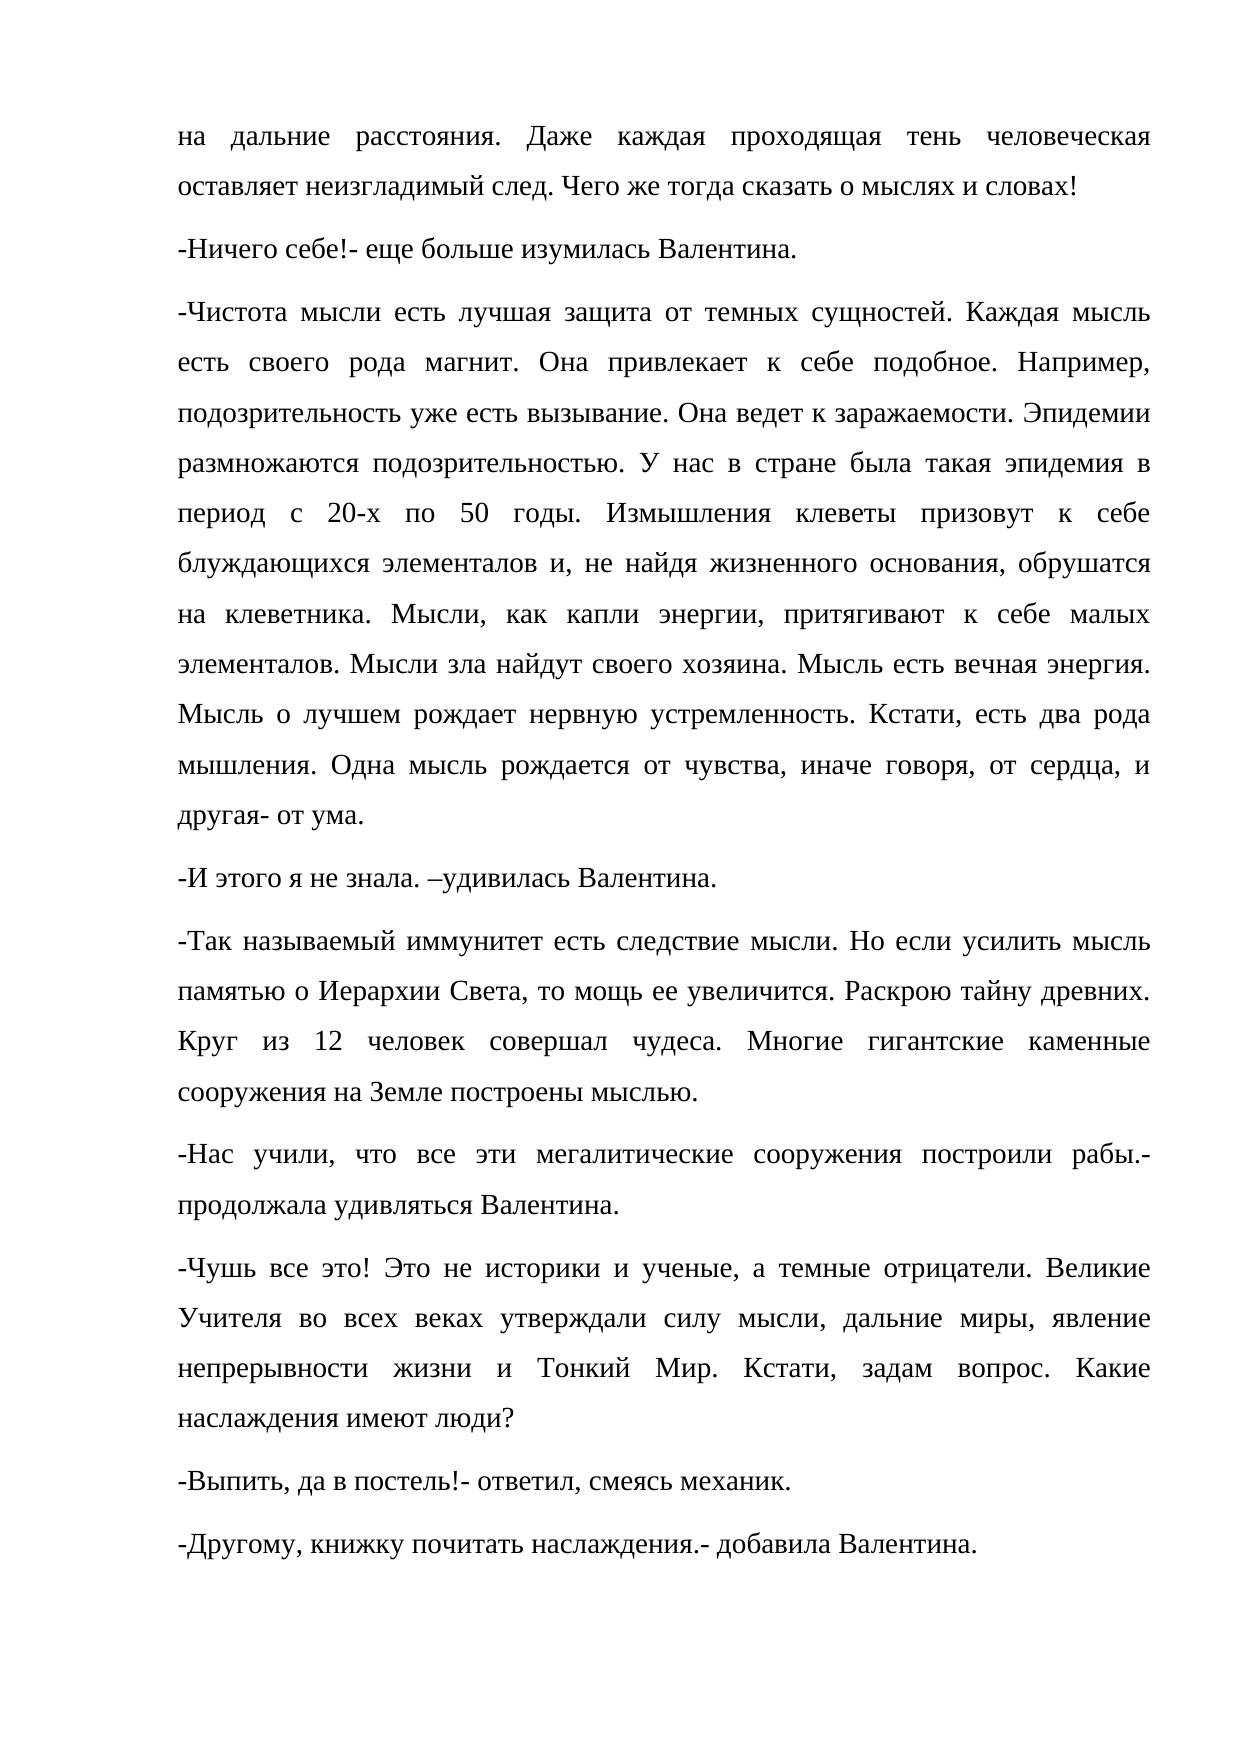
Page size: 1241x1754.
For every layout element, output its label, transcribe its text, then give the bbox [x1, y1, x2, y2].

text -Чистота мысли есть лучшая защита от темных сущностей. Каждая мысль есть своего рода магнит. Она привлекает к себе подобное. Например, подозрительность уже есть вызывание. Она ведет к заражаемости. Эпидемии размножаются подозрительностью. У нас в стране была такая эпидемия в период с 20-х по 50 годы. Измышления клеветы призовут к себе блуждающихся элементалов и, не найдя жизненного основания, обрушатся на клеветника. Мысли, как капли энергии, притягивают к себе малых элементалов. Мысли зла найдут своего хозяина. Мысль есть вечная энергия. Мысль о лучшем рождает нервную устремленность. Кстати, есть два рода мышления. Одна мысль рождается от чувства, иначе говоря, от сердца, и другая- от ума. [177, 294, 1152, 831]
text -Нас учили, что все эти мегалитические сооружения построили рабы.- продолжала удивляться Валентина. [177, 1137, 1152, 1220]
text -Выпить, да в постель!- ответил, смеясь механик. [177, 1463, 1152, 1497]
text -Ничего себе!- еще больше изумилась Валентина. [177, 231, 1152, 265]
text -Так называемый иммунитет есть следствие мысли. Но если усилить мысль памятью о Иерархии Света, то мощь ее увеличится. Раскрою тайну древних. Круг из 12 человек совершал чудеса. Многие гигантские каменные сооружения на Земле построены мыслью. [177, 923, 1152, 1107]
text -И этого я не знала. –удивилась Валентина. [177, 860, 1152, 893]
text -Чушь все это! Это не историки и ученые, а темные отрицатели. Великие Учителя во всех веках утверждали силу мысли, дальние миры, явление непрерывности жизни и Тонкий Мир. Кстати, задам вопрос. Какие наслаждения имеют люди? [177, 1250, 1152, 1434]
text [177, 118, 1152, 202]
text -Другому, книжку почитать наслаждения.- добавила Валентина. [177, 1526, 1152, 1560]
